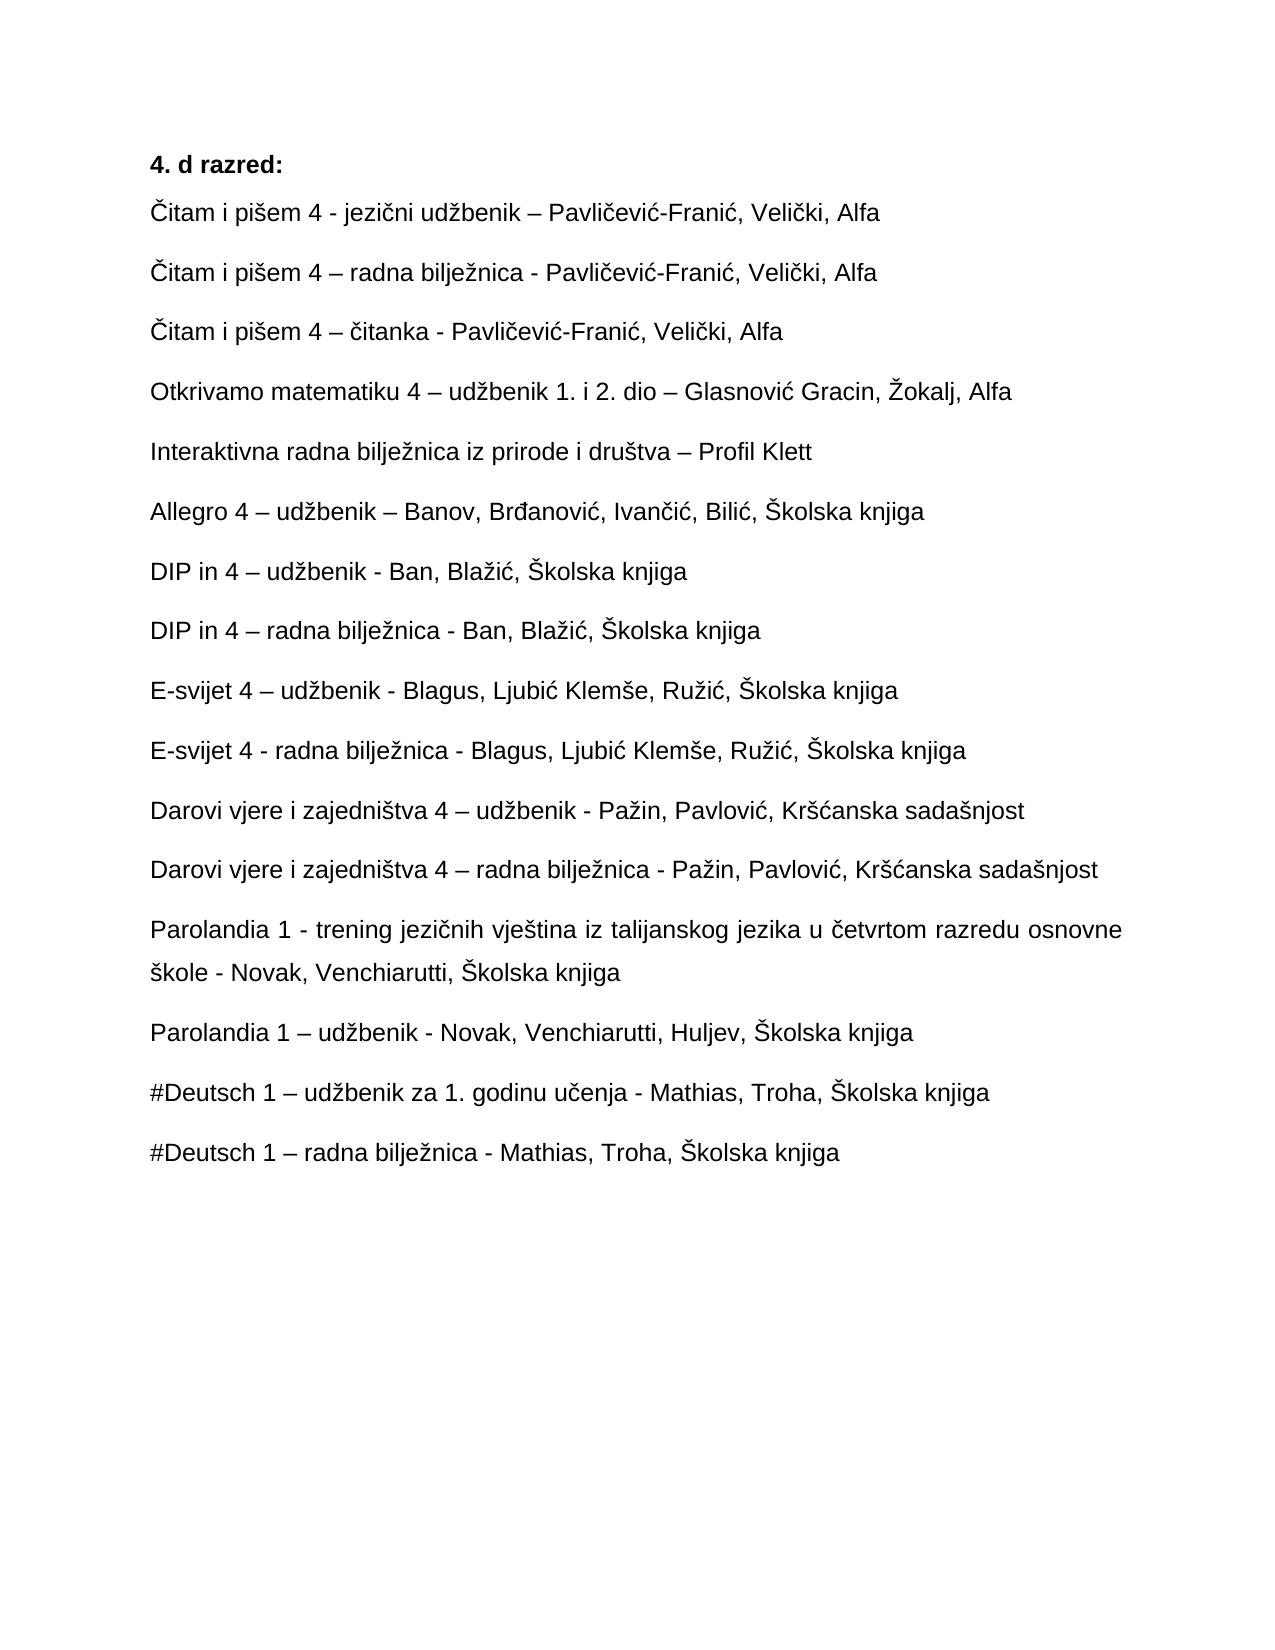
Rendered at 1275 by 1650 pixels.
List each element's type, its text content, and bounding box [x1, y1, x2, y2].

text E-svijet 4 – udžbenik - Blagus, Ljubić Klemše, Ružić, Školska knjiga [150, 676, 1125, 705]
text Allegro 4 – udžbenik – Banov, Brđanović, Ivančić, Bilić, Školska knjiga [150, 497, 1125, 525]
text #Deutsch 1 – radna bilježnica - Mathias, Troha, Školska knjiga [150, 1138, 1125, 1166]
text Otkrivamo matematiku 4 – udžbenik 1. i 2. dio – Glasnović Gracin, Žokalj, Alfa [150, 377, 1125, 406]
text Parolandia 1 - trening jezičnih vještina iz talijanskog jezika u četvrtom razredu osnovne škole - Novak, Venchiarutti, Školska knjiga [150, 915, 1125, 987]
text #Deutsch 1 – udžbenik za 1. godinu učenja - Mathias, Troha, Školska knjiga [150, 1078, 1125, 1107]
text Interaktivna radna bilježnica iz prirode i društva – Profil Klett [150, 437, 1125, 466]
text E-svijet 4 - radna bilježnica - Blagus, Ljubić Klemše, Ružić, Školska knjiga [150, 736, 1125, 764]
text Čitam i pišem 4 – radna bilježnica - Pavličević-Franić, Velički, Alfa [150, 257, 1125, 286]
text Darovi vjere i zajedništva 4 – radna bilježnica - Pažin, Pavlović, Kršćanska sadašnjost [150, 855, 1125, 884]
text DIP in 4 – udžbenik - Ban, Blažić, Školska knjiga [150, 556, 1125, 585]
text Parolandia 1 – udžbenik - Novak, Venchiarutti, Huljev, Školska knjiga [150, 1018, 1125, 1047]
text Darovi vjere i zajedništva 4 – udžbenik - Pažin, Pavlović, Kršćanska sadašnjost [150, 796, 1125, 824]
text Čitam i pišem 4 – čitanka - Pavličević-Franić, Velički, Alfa [150, 317, 1125, 346]
text Čitam i pišem 4 - jezični udžbenik – Pavličević-Franić, Velički, Alfa [150, 198, 1125, 226]
text 4. d razred: [150, 150, 1125, 179]
text DIP in 4 – radna bilježnica - Ban, Blažić, Školska knjiga [150, 616, 1125, 645]
